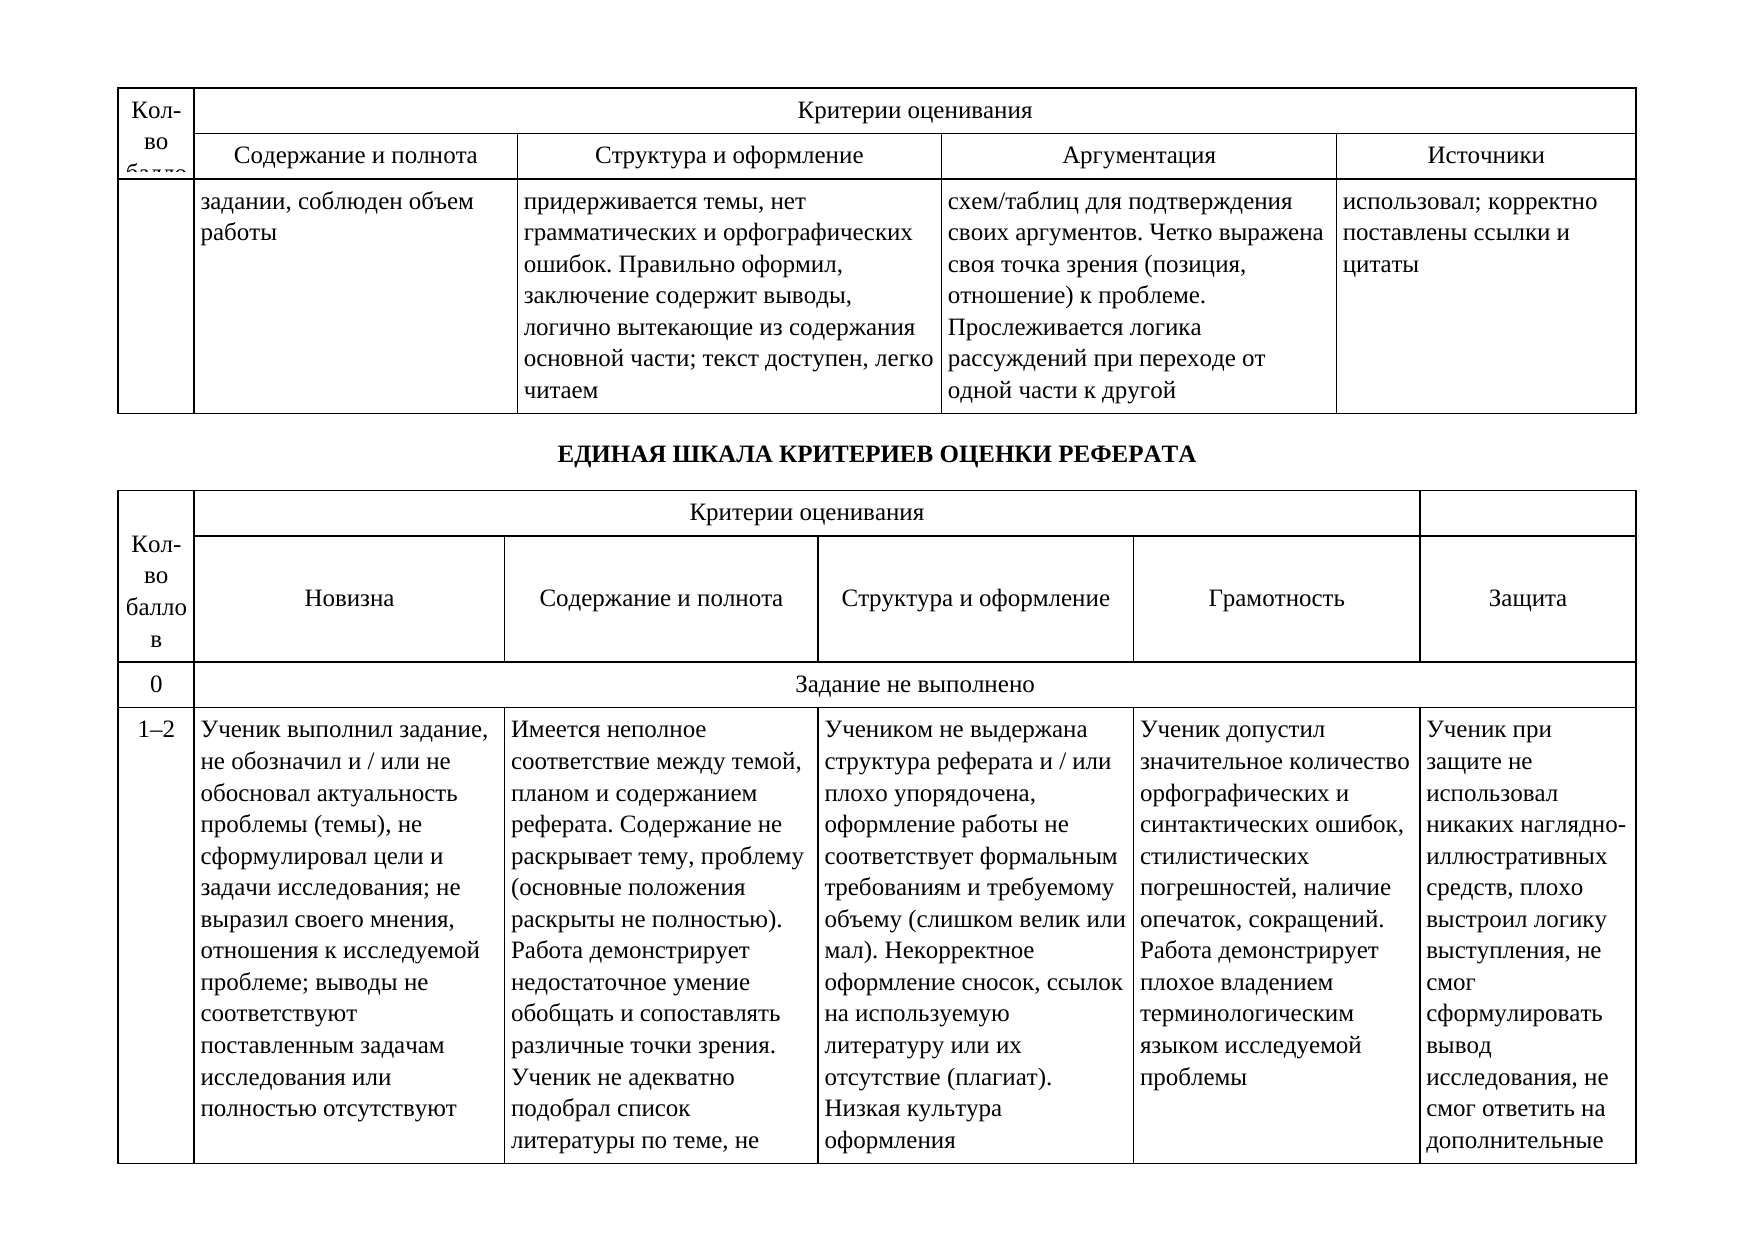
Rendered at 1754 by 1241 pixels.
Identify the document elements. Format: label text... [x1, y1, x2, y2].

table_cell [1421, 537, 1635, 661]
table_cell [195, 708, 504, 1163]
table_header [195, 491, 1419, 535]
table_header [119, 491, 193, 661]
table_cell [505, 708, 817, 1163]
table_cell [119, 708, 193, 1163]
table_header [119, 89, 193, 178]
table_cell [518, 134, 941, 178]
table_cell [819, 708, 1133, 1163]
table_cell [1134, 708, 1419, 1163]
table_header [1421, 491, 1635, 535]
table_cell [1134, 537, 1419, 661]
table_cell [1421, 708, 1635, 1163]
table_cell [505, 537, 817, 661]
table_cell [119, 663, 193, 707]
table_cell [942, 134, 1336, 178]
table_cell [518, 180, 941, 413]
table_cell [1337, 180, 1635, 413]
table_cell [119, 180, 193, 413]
text Единая шкала критериев оценки реферата [118, 439, 1636, 468]
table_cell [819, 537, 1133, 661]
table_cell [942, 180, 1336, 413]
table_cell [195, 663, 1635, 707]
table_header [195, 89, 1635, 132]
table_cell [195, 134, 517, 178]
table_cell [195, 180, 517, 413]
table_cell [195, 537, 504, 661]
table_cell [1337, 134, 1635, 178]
